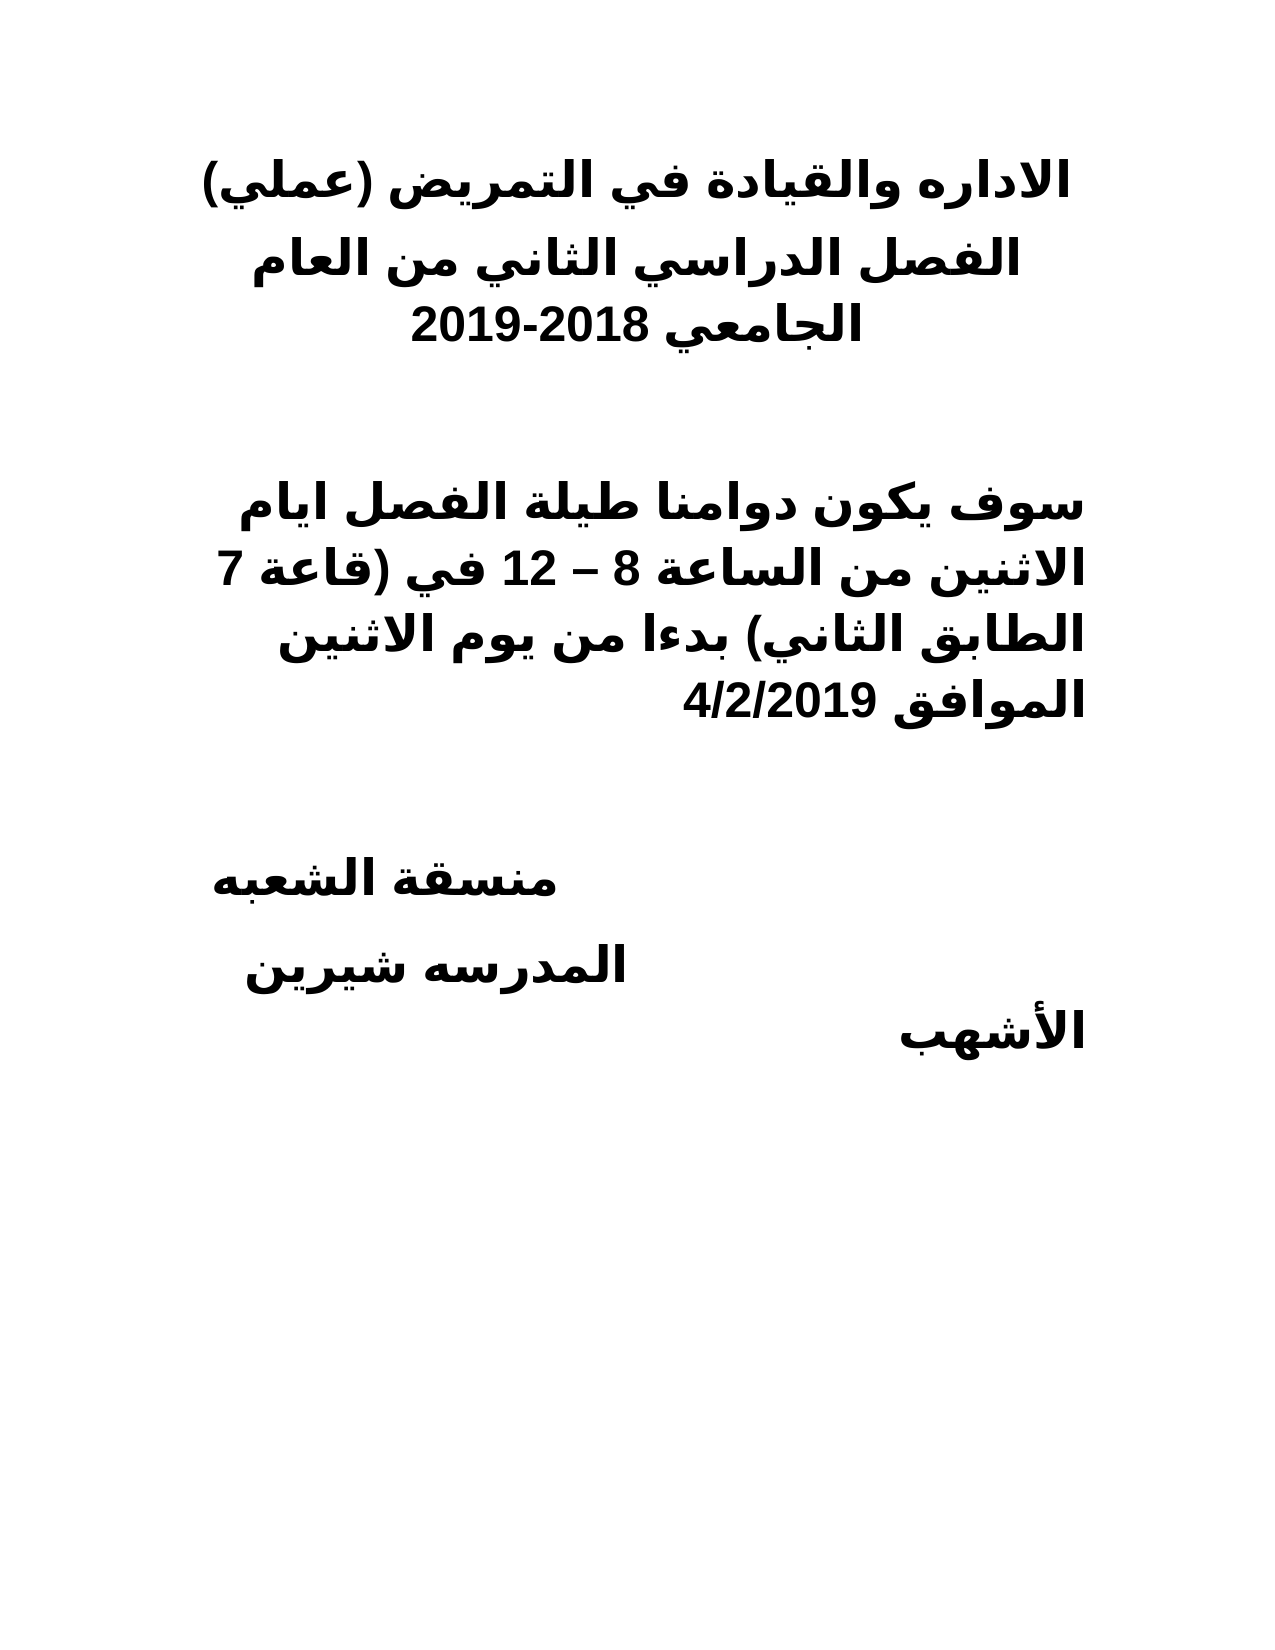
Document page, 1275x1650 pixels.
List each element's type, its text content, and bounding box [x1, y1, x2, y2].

text الاداره والقيادة في التمريض (عملي) [187, 150, 1087, 207]
text المدرسه شيرين الأشهب [187, 935, 1087, 1058]
text الفصل الدراسي الثاني من العام الجامعي 2018-2019 [187, 228, 1087, 352]
text منسقة الشعبه [187, 848, 1087, 906]
text سوف يكون دوامنا طيلة الفصل ايام الاثنين من الساعة 8 – 12 في (قاعة 7 الطابق الثاني) بدءا من يوم الاثنين الموافق 4/2/2019 [187, 472, 1087, 728]
